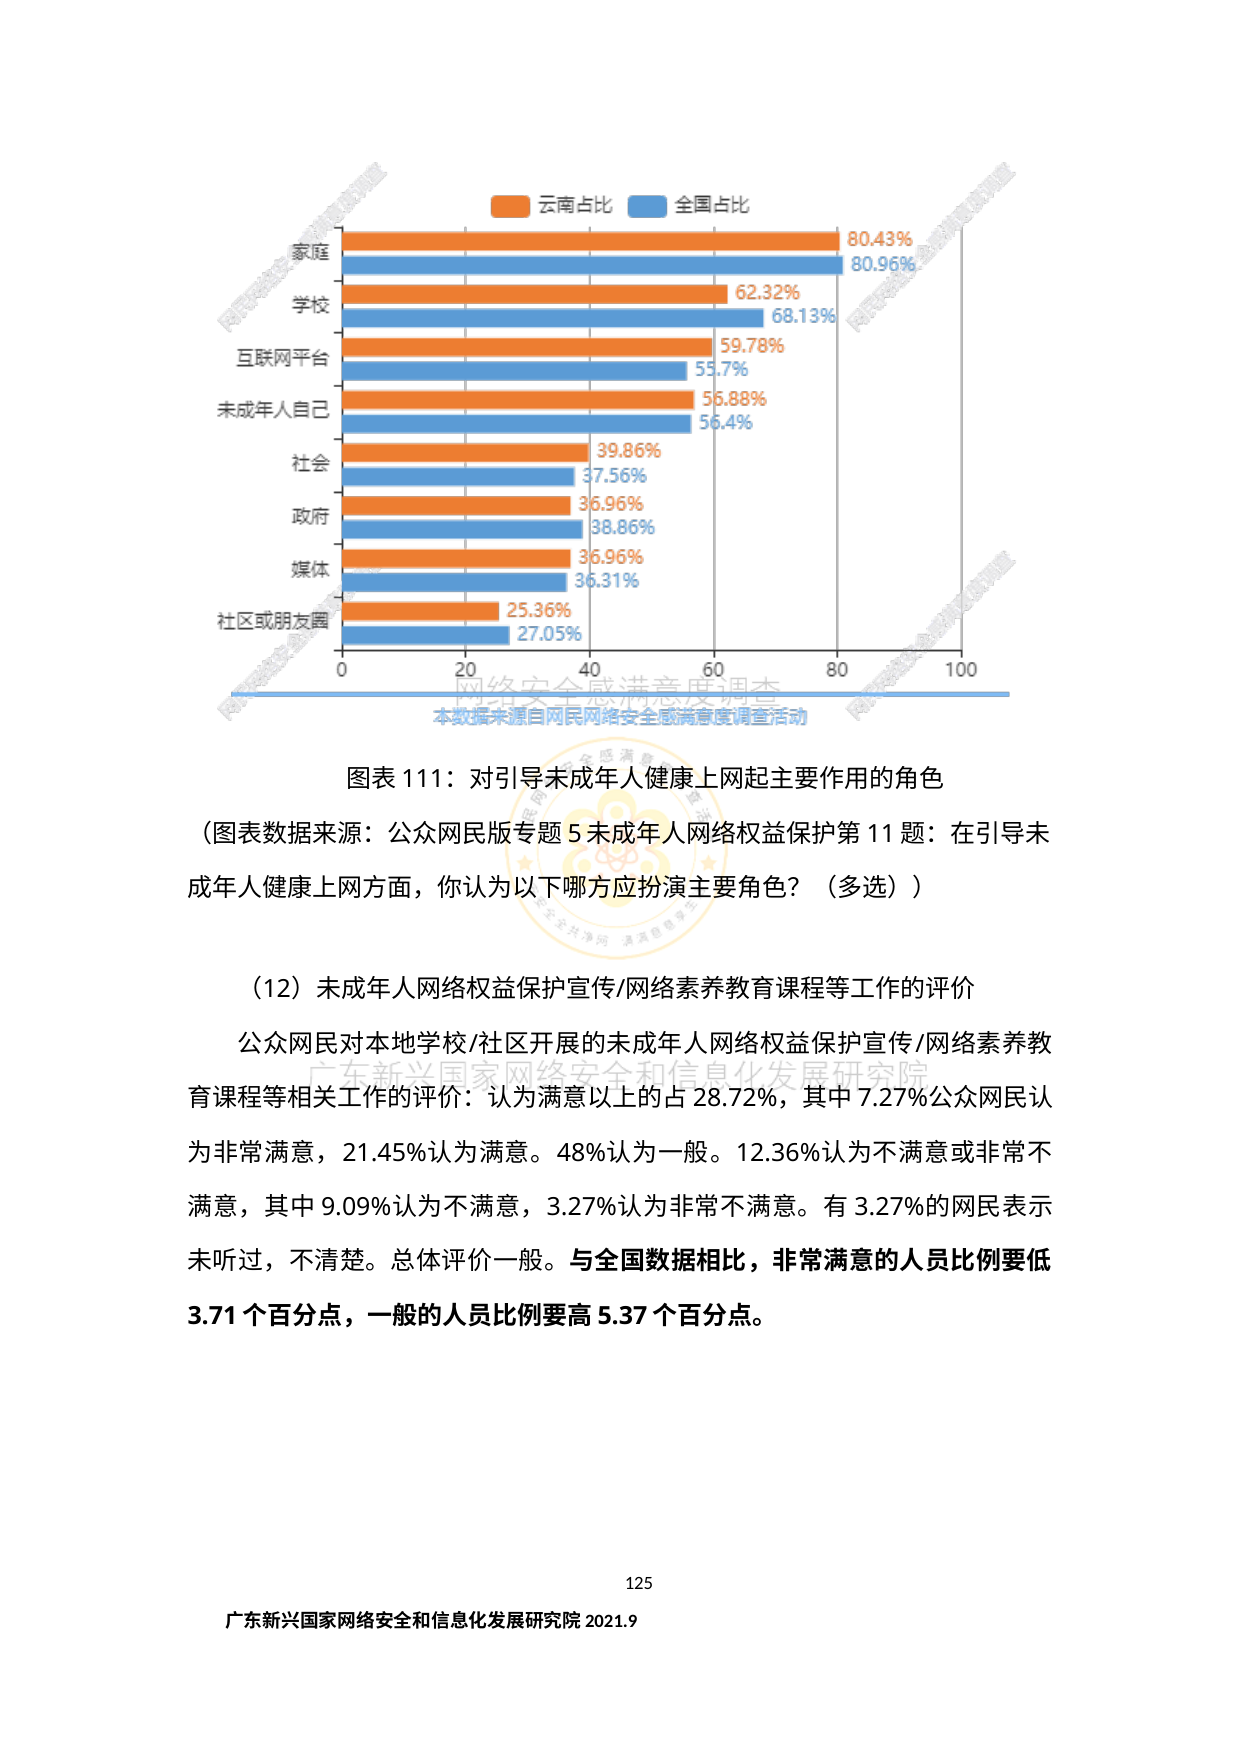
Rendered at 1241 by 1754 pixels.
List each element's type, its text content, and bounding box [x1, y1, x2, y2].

text （图表数据来源：公众网民版专题5未成年人网络权益保护第11题：在引导未成年人健康上网方面，你认为以下哪方应扮演主要角色？（多选）） [187, 813, 1053, 904]
text 公众网民对本地学校/社区开展的未成年人网络权益保护宣传/网络素养教育课程等相关工作的评价：认为满意以上的占28.72%，其中7.27%公众网民认为非常满意，21.45%认为满意。48%认为一般。12.36%认为不满意或非常不满意，其中9.09%认为不满意，3.27%认为非常不满意。有3.27%的网民表示未听过，不清楚。总体评价一般。与全国数据相比，非常满意的人员比例要低3.71个百分点，一般的人员比例要高5.37个百分点。 [187, 1023, 1053, 1331]
text （12）未成年人网络权益保护宣传/网络素养教育课程等工作的评价 [187, 969, 1053, 1005]
picture [202, 150, 1039, 744]
text 图表111：对引导未成年人健康上网起主要作用的角色 [187, 759, 1053, 795]
